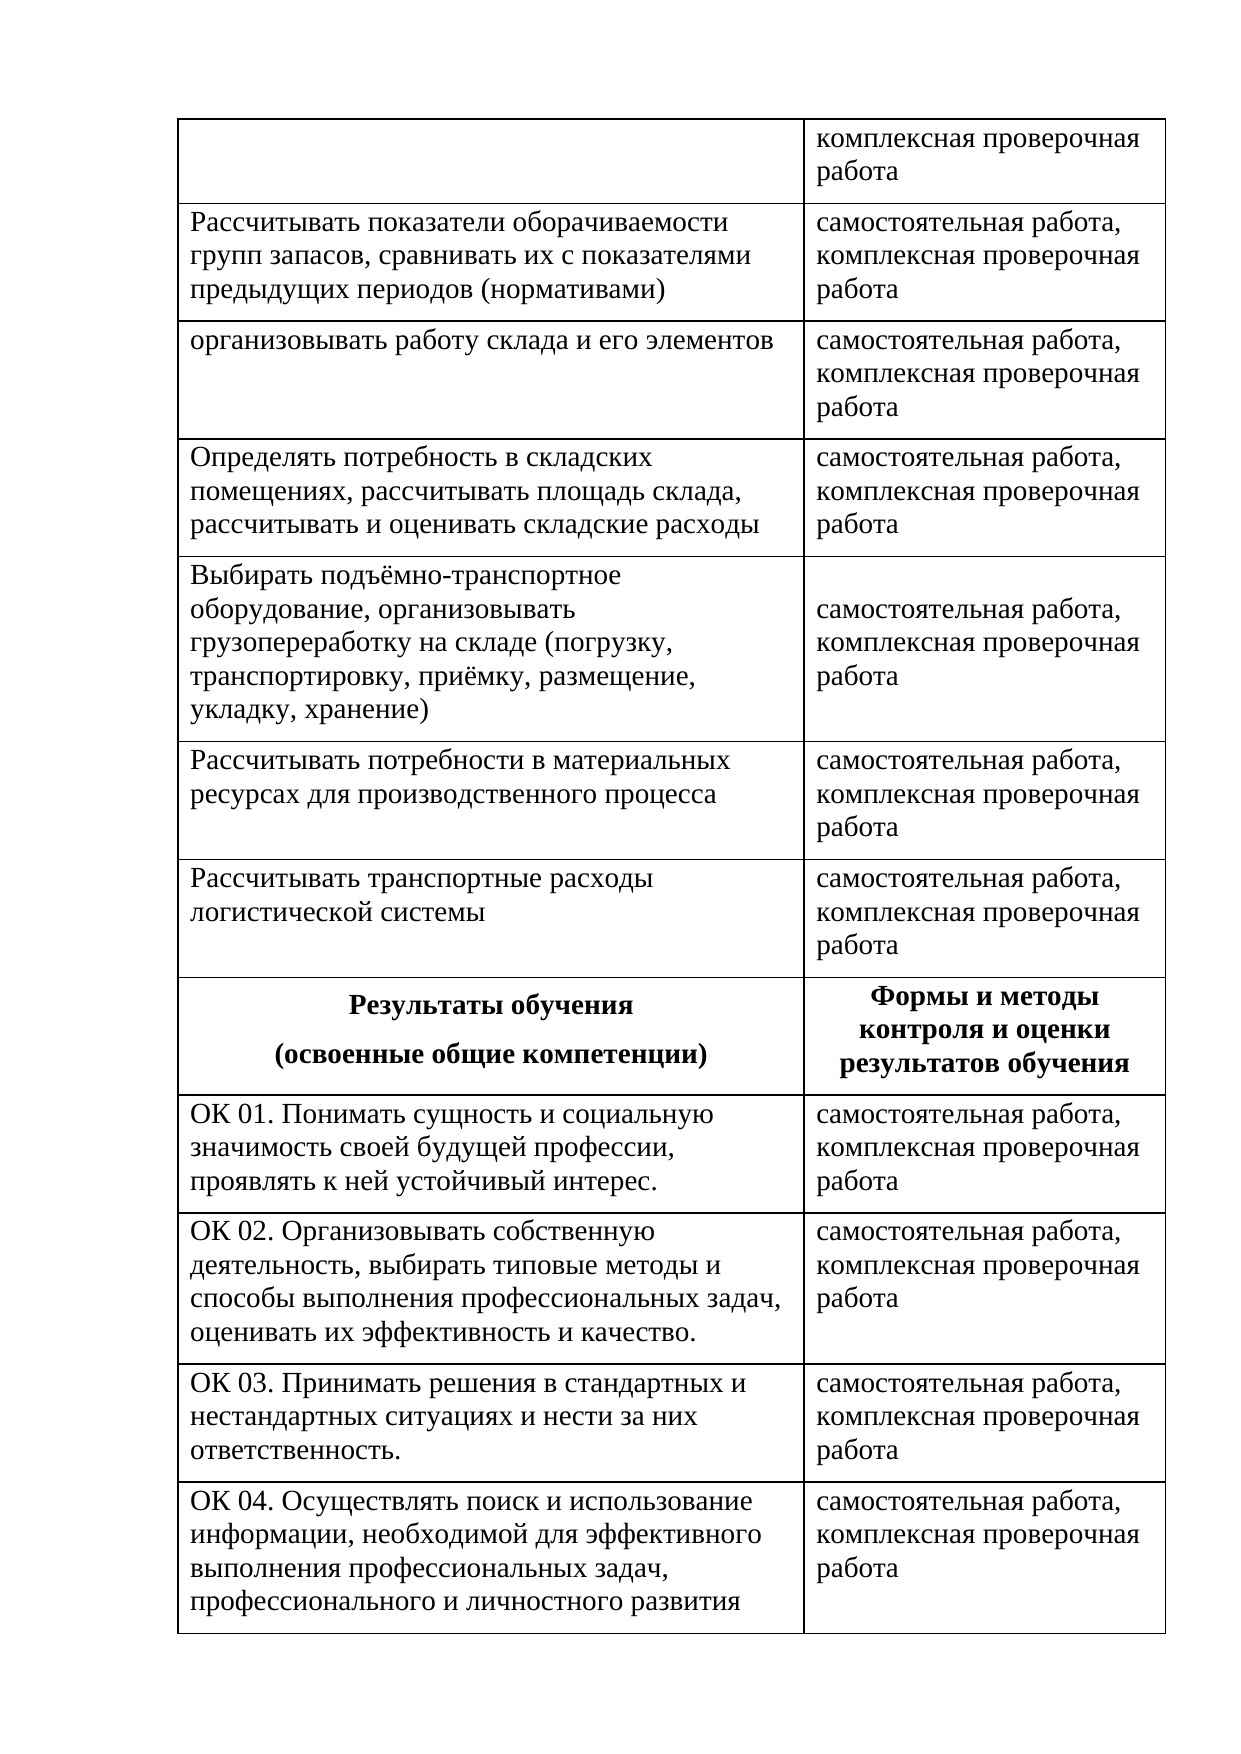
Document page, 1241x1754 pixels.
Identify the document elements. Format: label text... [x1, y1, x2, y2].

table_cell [805, 1483, 1165, 1632]
table_cell самостоятельная работа, комплексная проверочная работа [805, 557, 1165, 741]
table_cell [805, 120, 1165, 202]
table_cell Рассчитывать транспортные расходы логистической системы [179, 860, 803, 976]
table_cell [179, 120, 803, 202]
table_cell самостоятельная работа, комплексная проверочная работа [805, 742, 1165, 858]
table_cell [805, 204, 1165, 320]
table_cell самостоятельная работа, комплексная проверочная работа [805, 440, 1165, 556]
table_cell организовывать работу склада и его элементов [179, 322, 803, 438]
table_cell самостоятельная работа, комплексная проверочная работа [805, 322, 1165, 438]
table_cell самостоятельная работа, комплексная проверочная работа [805, 860, 1165, 976]
table_cell ОК 04. Осуществлять поиск и использование информации, необходимой для эффективного выполнения профессиональных задач, профессионального и личностного развития [179, 1483, 803, 1632]
table_cell Результаты обучения (освоенные общие компетенции) [179, 978, 803, 1094]
table_cell ОК 03. Принимать решения в стандартных и нестандартных ситуациях и нести за них ответственность. [179, 1365, 803, 1481]
table_cell самостоятельная работа, комплексная проверочная работа [805, 1214, 1165, 1363]
table_cell Рассчитывать показатели оборачиваемости групп запасов, сравнивать их с показателями предыдущих периодов (нормативами) [179, 204, 803, 320]
table_cell ОК 02. Организовывать собственную деятельность, выбирать типовые методы и способы выполнения профессиональных задач, оценивать их эффективность и качество. [179, 1214, 803, 1363]
table_cell Рассчитывать потребности в материальных ресурсах для производственного процесса [179, 742, 803, 858]
table_cell ОК 01. Понимать сущность и социальную значимость своей будущей профессии, проявлять к ней устойчивый интерес. [179, 1096, 803, 1212]
table_cell самостоятельная работа, комплексная проверочная работа [805, 1365, 1165, 1481]
table_cell Определять потребность в складских помещениях, рассчитывать площадь склада, рассчитывать и оценивать складские расходы [179, 440, 803, 556]
table_cell самостоятельная работа, комплексная проверочная работа [805, 1096, 1165, 1212]
table_cell Формы и методы контроля и оценки результатов обучения [805, 978, 1165, 1094]
table_cell Выбирать подъёмно-транспортное оборудование, организовывать грузопереработку на складе (погрузку, транспортировку, приёмку, размещение, укладку, хранение) [179, 557, 803, 741]
